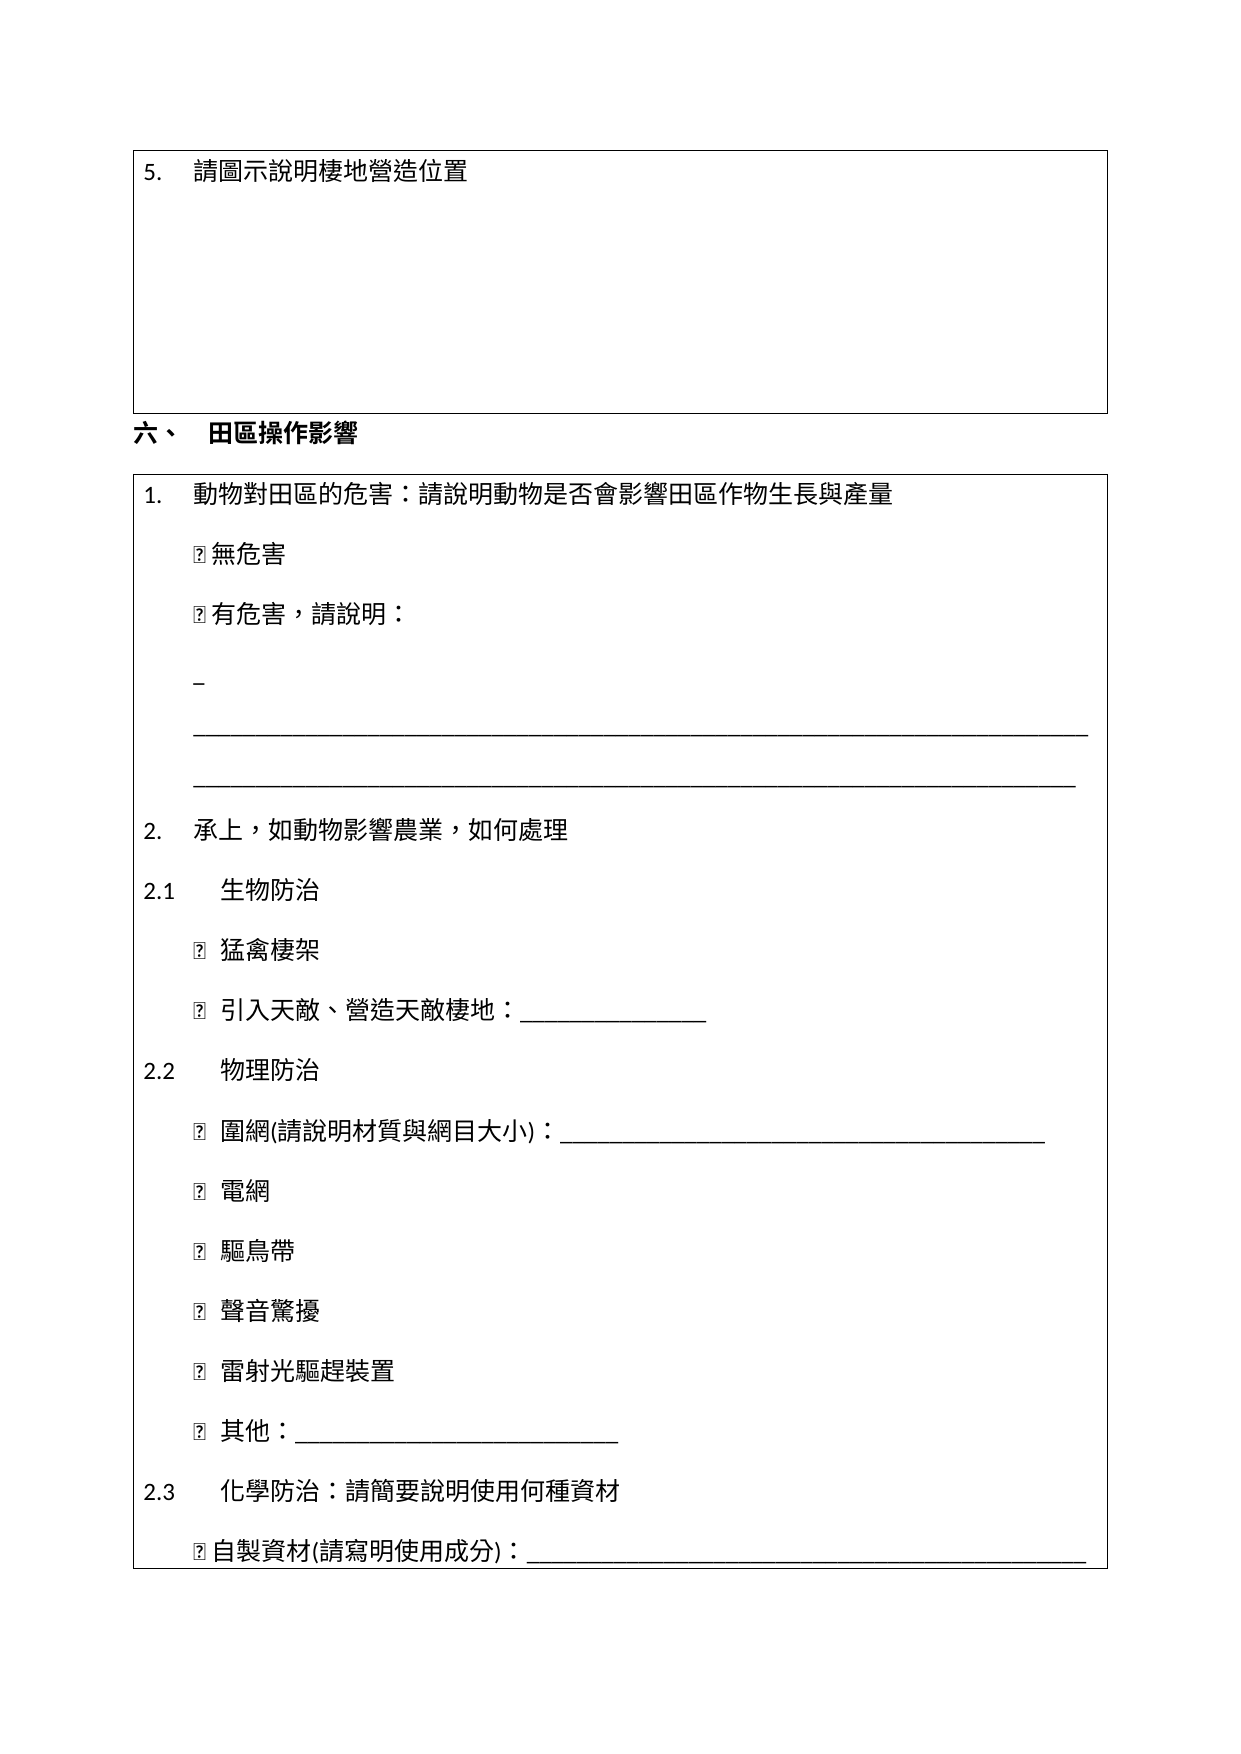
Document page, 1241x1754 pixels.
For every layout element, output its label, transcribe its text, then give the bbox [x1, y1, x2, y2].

list 田區操作影響 [133, 414, 1107, 450]
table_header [134, 151, 1107, 412]
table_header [134, 475, 1107, 1568]
